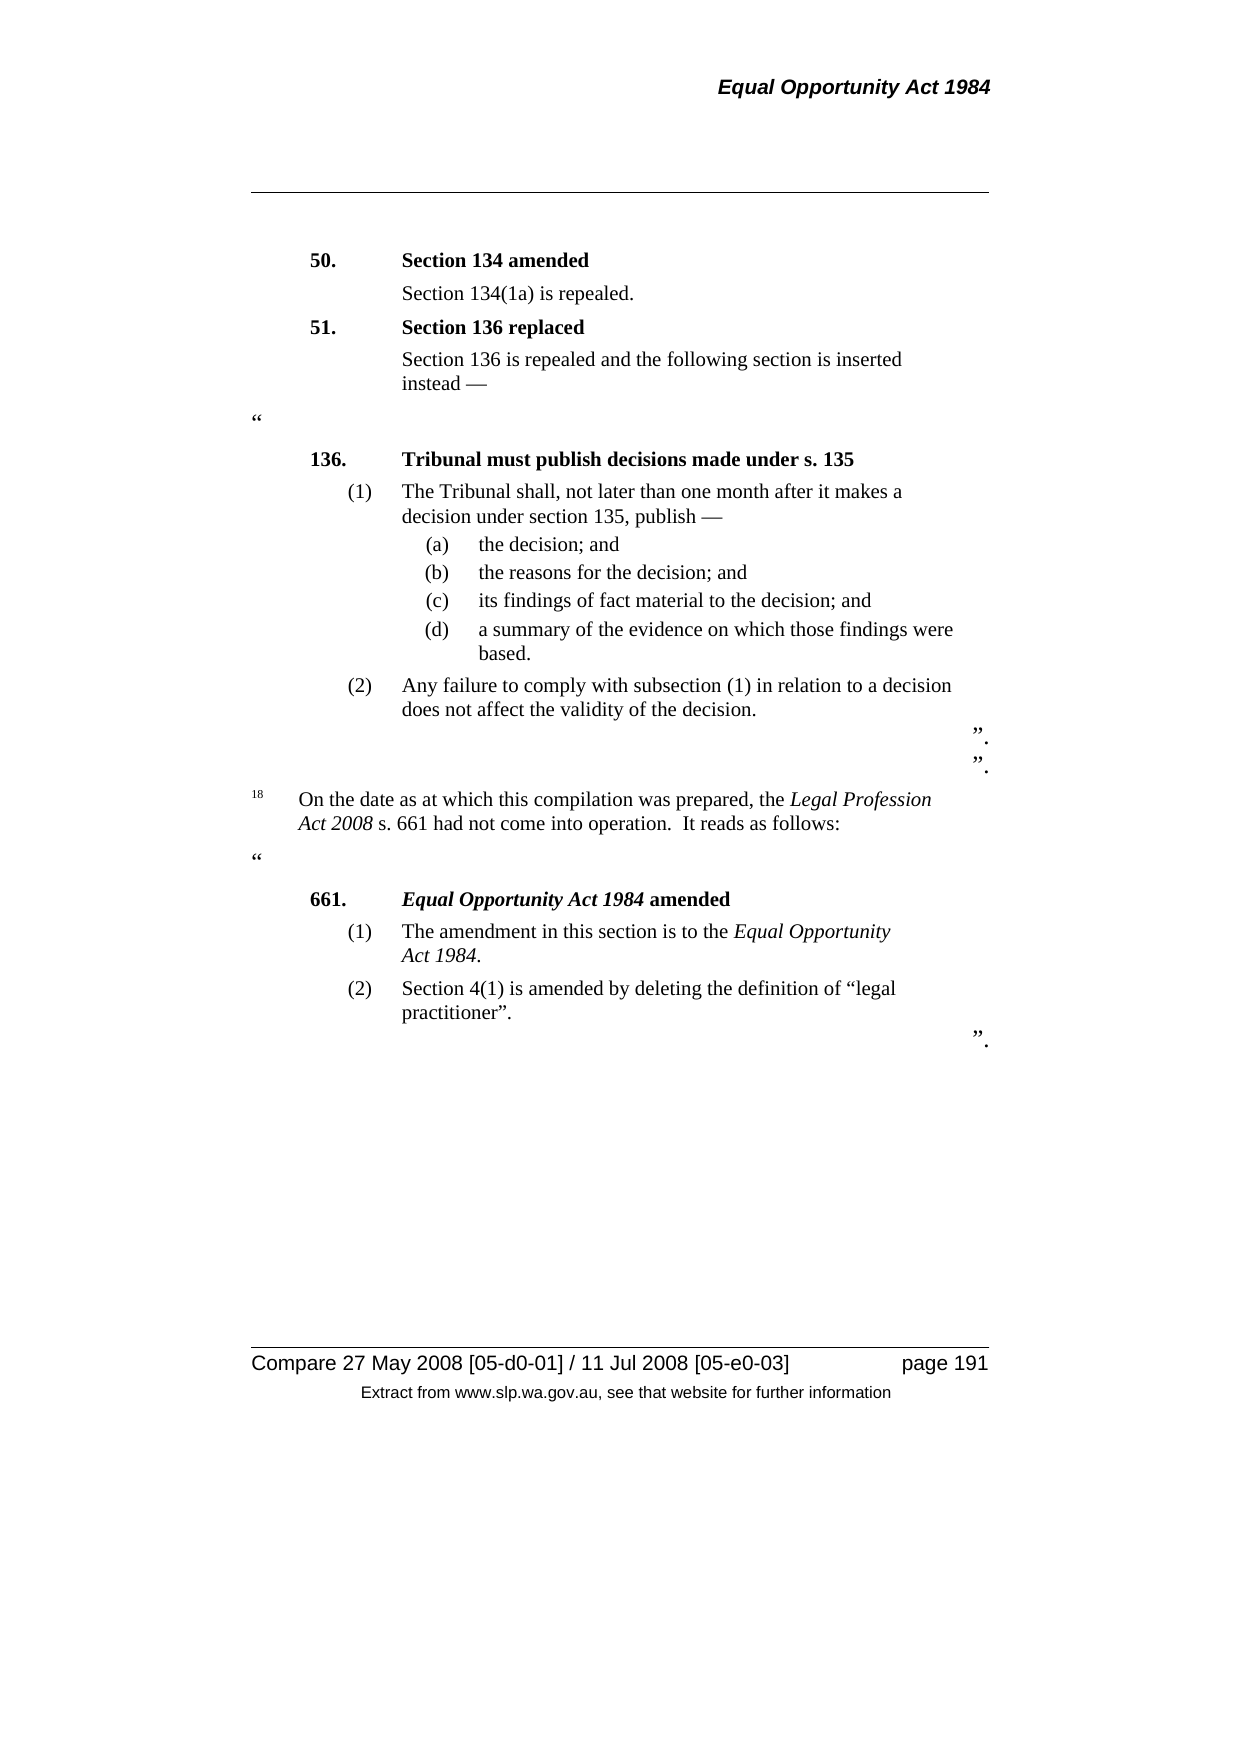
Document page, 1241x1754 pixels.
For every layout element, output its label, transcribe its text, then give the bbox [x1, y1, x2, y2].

text (2) Any failure to comply with subsection (1) in relation to a decision does not affect the validity of the decision. [313, 673, 960, 721]
text (d) a summary of the evidence on which those findings were based. [390, 616, 960, 664]
text ”. [251, 1024, 989, 1052]
subtitle 51. Section 136 replaced [310, 315, 960, 339]
text (1) The Tribunal shall, not later than one month after it makes a decision under section 135, publish — [313, 479, 960, 528]
text ”. [251, 721, 989, 750]
text “ [251, 847, 989, 876]
text 18 On the date as at which this compilation was prepared, the Legal Profession Act 2008 s. 661 had not come into operation. It reads as follows: [251, 787, 989, 835]
subtitle 136. Tribunal must publish decisions made under s. 135 [310, 447, 960, 471]
text Section 134(1a) is repealed. [313, 280, 960, 304]
text (b) the reasons for the decision; and [390, 560, 960, 584]
text Section 136 is repealed and the following section is inserted instead — [313, 347, 960, 395]
text ”. [251, 750, 989, 778]
subtitle 661. Equal Opportunity Act 1984 amended [310, 887, 960, 911]
text (a) the decision; and [390, 532, 960, 556]
subtitle 50. Section 134 amended [310, 248, 960, 272]
text (1) The amendment in this section is to the Equal Opportunity Act 1984. [313, 919, 960, 967]
text (c) its findings of fact material to the decision; and [390, 588, 960, 612]
text “ [251, 408, 989, 437]
text (2) Section 4(1) is amended by deleting the definition of “legal practitioner”. [313, 976, 960, 1024]
